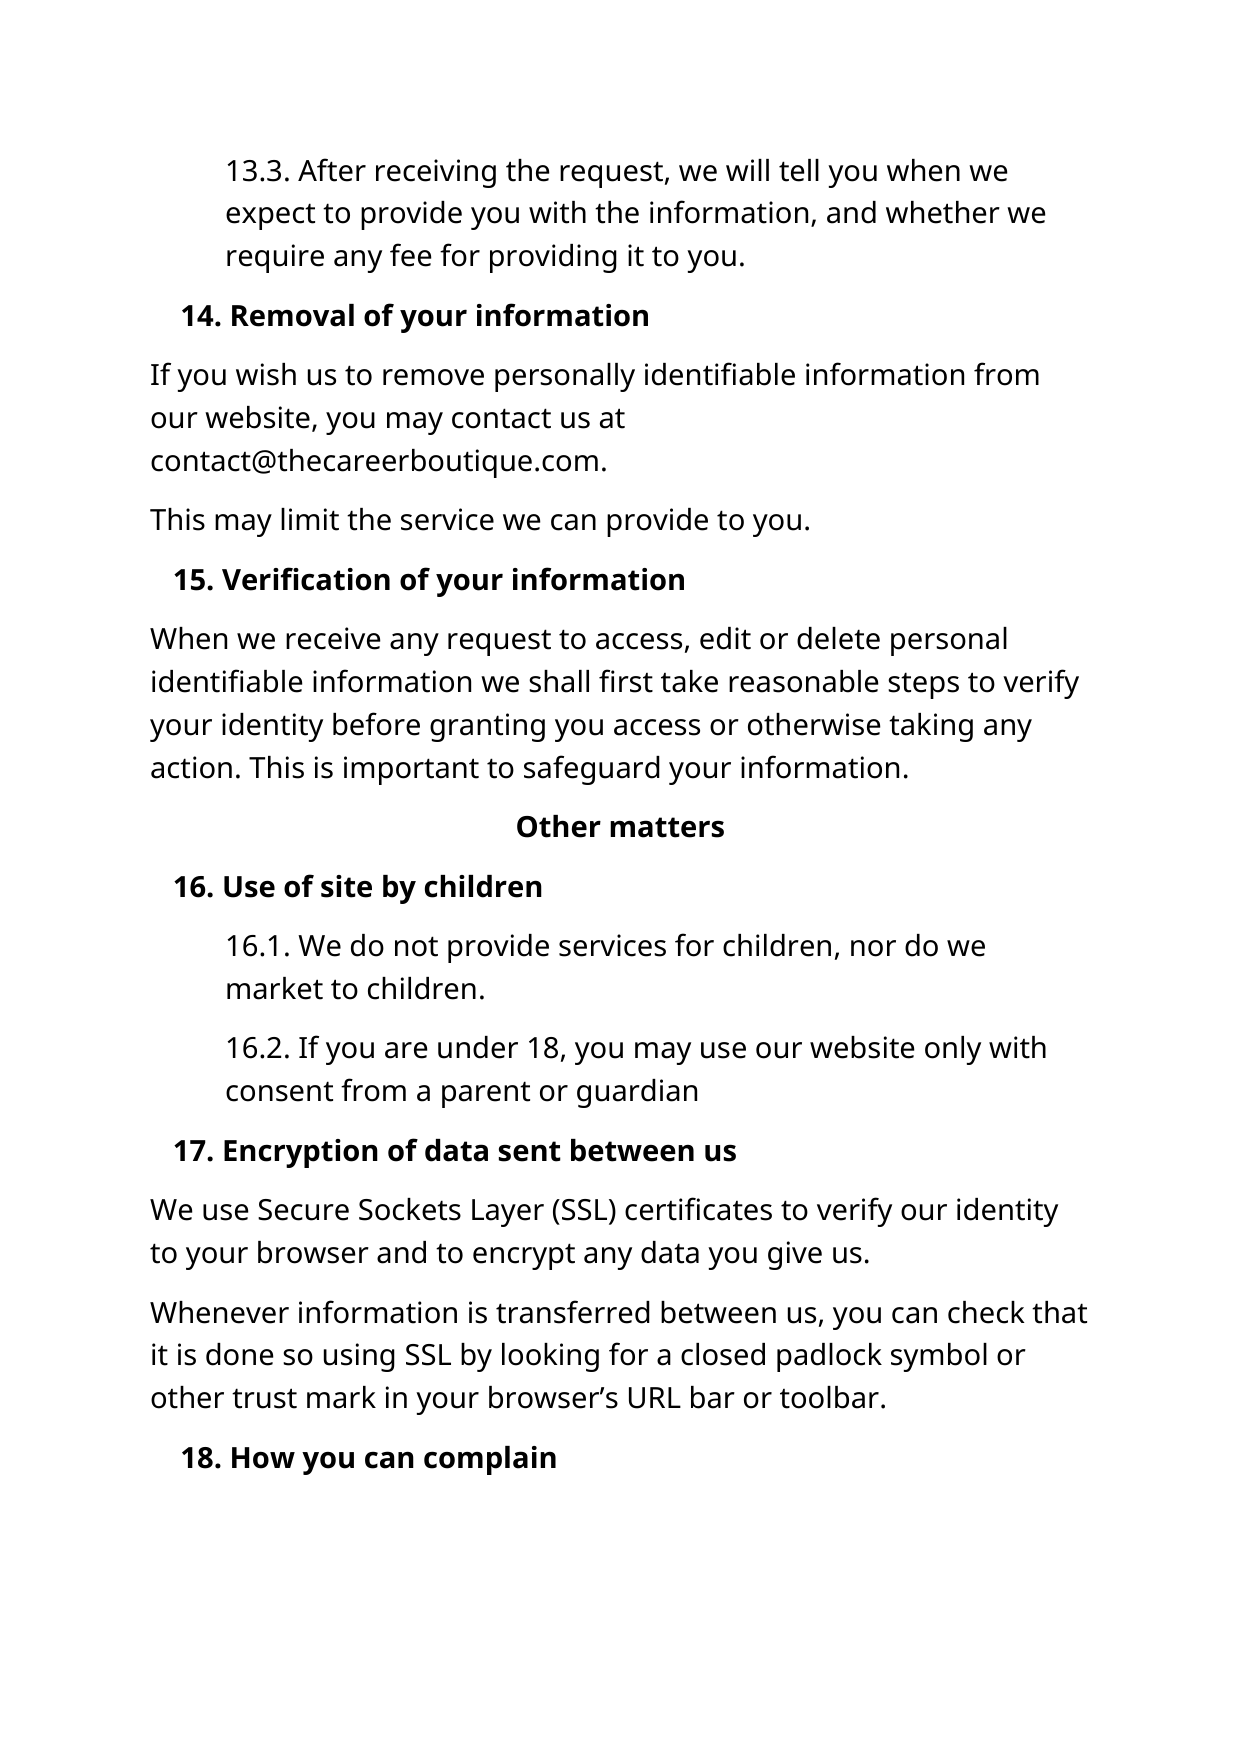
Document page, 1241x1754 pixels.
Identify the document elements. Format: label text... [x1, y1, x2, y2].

text This may limit the service we can provide to you. [150, 500, 1090, 539]
text 16.1. We do not provide services for children, nor do we market to children. [225, 926, 1090, 1008]
text 14. Removal of your information [150, 295, 1090, 335]
text 16. Use of site by children [150, 866, 1090, 906]
text If you wish us to remove personally identifiable information from our website, you may contact us at contact@thecareerboutique.com. [150, 354, 1090, 480]
text 16.2. If you are under 18, you may use our website only with consent from a parent or guardian [225, 1028, 1090, 1110]
text We use Secure Sockets Layer (SSL) certificates to verify our identity to your browser and to encrypt any data you give us. [150, 1189, 1090, 1272]
text Whenever information is transferred between us, you can check that it is done so using SSL by looking for a closed padlock symbol or other trust mark in your browser’s URL bar or toolbar. [150, 1292, 1090, 1417]
text 18. How you can complain [150, 1437, 1090, 1477]
text Other matters [150, 807, 1090, 846]
text 17. Encryption of data sent between us [150, 1130, 1090, 1170]
text 13.3. After receiving the request, we will tell you when we expect to provide you with the information, and whether we require any fee for providing it to you. [225, 150, 1090, 275]
text When we receive any request to access, edit or delete personal identifiable information we shall first take reasonable steps to verify your identity before granting you access or otherwise taking any action. This is important to safeguard your information. [150, 619, 1090, 787]
text 15. Verification of your information [150, 559, 1090, 599]
